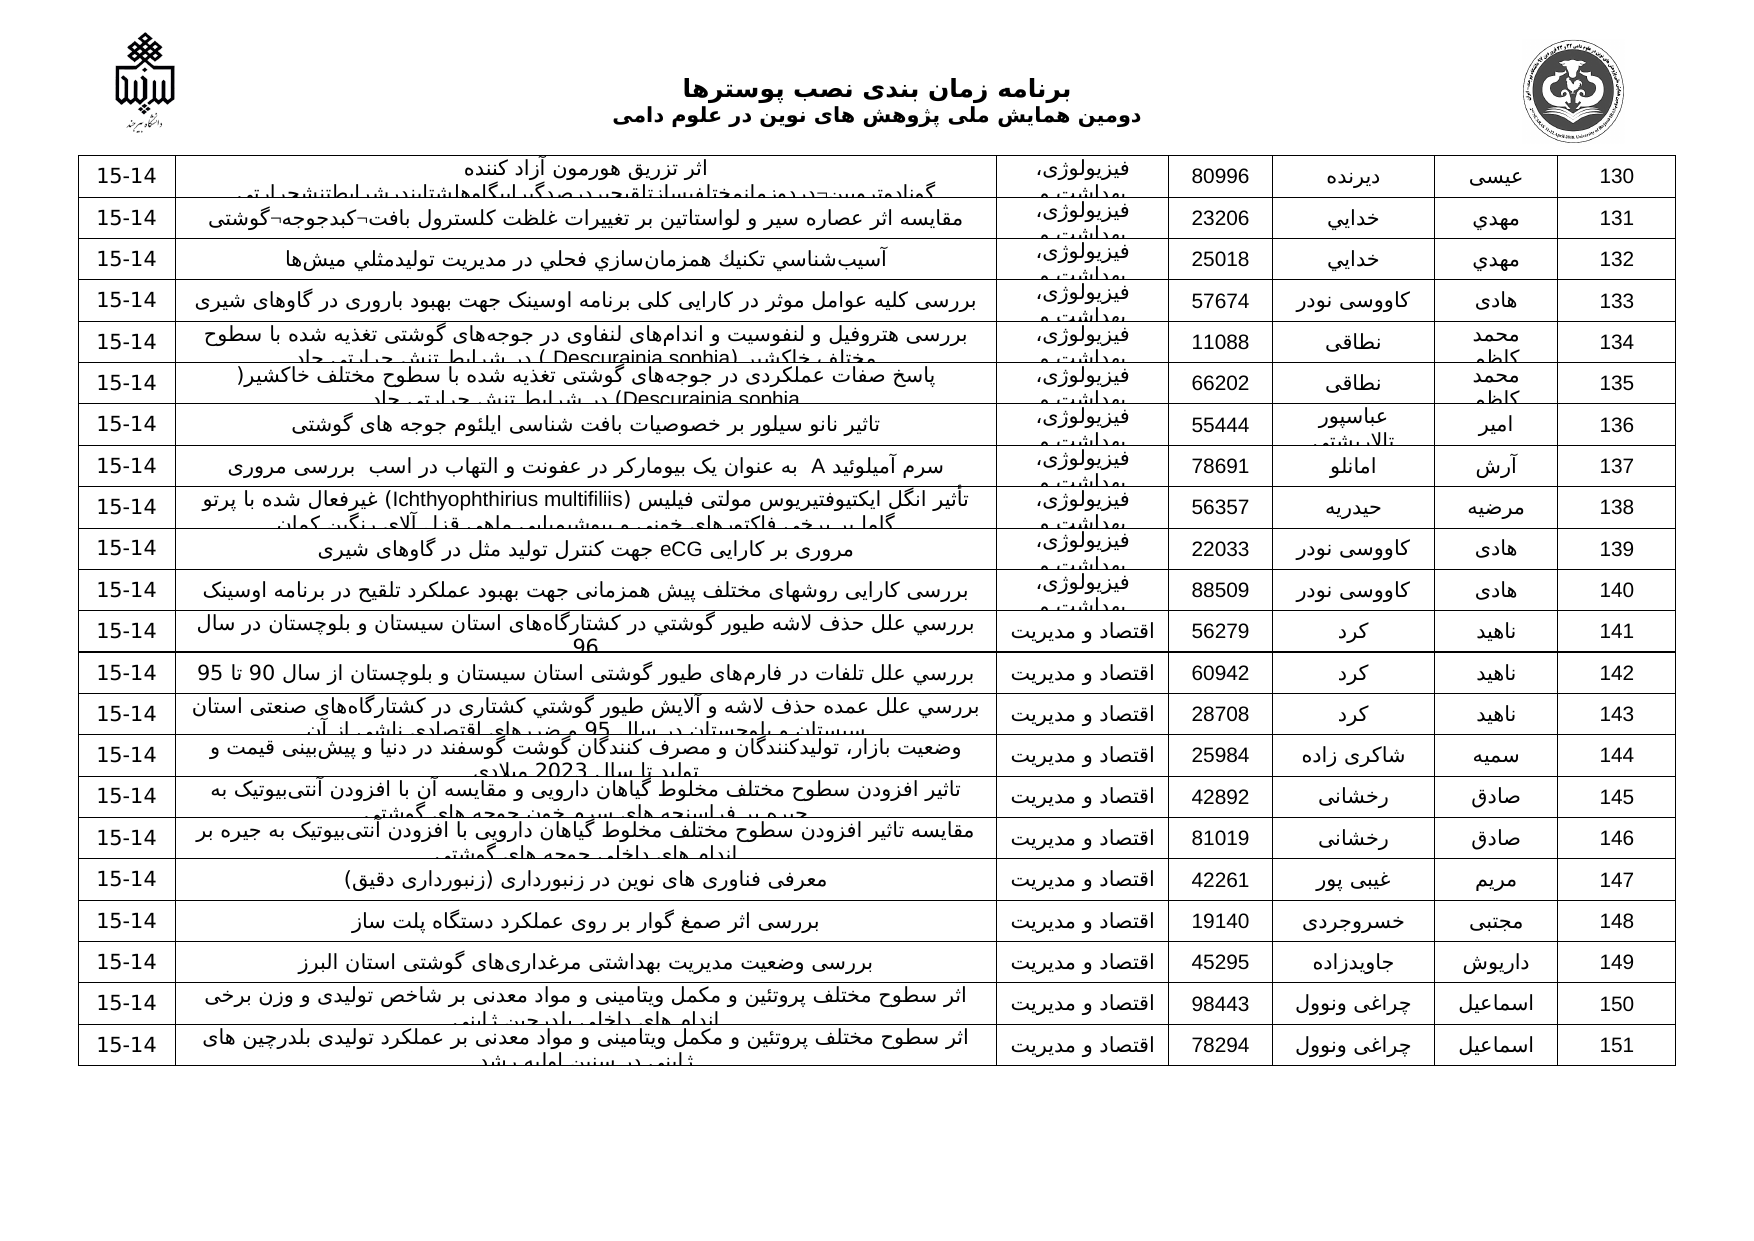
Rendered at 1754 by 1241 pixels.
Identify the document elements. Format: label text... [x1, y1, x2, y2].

table_cell 140 [1558, 570, 1675, 610]
table_cell خسروجردی [1273, 901, 1434, 941]
table_cell اقتصاد و مدیریت [997, 777, 1168, 817]
table_cell 15-14 [79, 694, 175, 734]
table_cell رخشانی [1273, 777, 1434, 817]
table_cell 81019 [1169, 818, 1272, 858]
table_cell مقايسه اثر عصاره سير و لواستاتين بر تغييرات غلظت کلسترول بافت¬كبدجوجه¬گوشتی [176, 198, 996, 238]
table_cell 80996 [1169, 156, 1272, 197]
table_cell مریم [1435, 859, 1557, 899]
table_cell امیر [1435, 404, 1557, 445]
table_cell اثر سطوح مختلف پروتئین و مکمل ویتامینی و مواد معدنی بر عملکرد تولیدی بلدرچین های ژاپنی در سنین اولیه رشد [176, 1025, 996, 1065]
table_cell 25018 [1169, 239, 1272, 279]
table_cell فیزیولوژی، بهداشت و سلامت [997, 322, 1168, 362]
table_cell اسماعیل [1435, 983, 1557, 1024]
table_cell مرضیه [1435, 487, 1557, 527]
table_cell 138 [1558, 487, 1675, 527]
table_cell 143 [1558, 694, 1675, 734]
table_cell فیزیولوژی، بهداشت و سلامت [997, 363, 1168, 403]
table_cell 147 [1558, 859, 1675, 899]
table_cell 136 [1558, 404, 1675, 445]
table_cell بررسی هتروفیل و لنفوسیت و اندام‌های لنفاوی در جوجه‌های گوشتی تغذیه شده با سطوح مختلف خاکشیر (Descurainia sophia ) در شرایط تنش حرارتی حاد [176, 322, 996, 362]
table_cell بررسي علل حذف لاشه طيور گوشتي در کشتارگاه‌های استان سيستان و بلوچستان در سال 96 [176, 611, 996, 651]
table_cell نطاقی [1273, 363, 1434, 403]
table_cell 42261 [1169, 859, 1272, 899]
table_cell مجتبی [1435, 901, 1557, 941]
table_cell اقتصاد و مدیریت [997, 653, 1168, 693]
table_cell اقتصاد و مدیریت [997, 735, 1168, 776]
table_cell 133 [1558, 280, 1675, 321]
table_cell غیبی پور [1273, 859, 1434, 899]
table_cell بررسی کارایی روشهای مختلف پیش همزمانی جهت بهبود عملکرد تلقیح در برنامه اوسینک [176, 570, 996, 610]
table_cell امانلو [1273, 446, 1434, 486]
table_cell 78691 [1169, 446, 1272, 486]
table_cell 15-14 [79, 529, 175, 569]
table_cell سرم آمیلوئید A به عنوان یک بیومارکر در عفونت و التهاب در اسب بررسی مروری [176, 446, 996, 486]
table_cell فیزیولوژی، بهداشت و سلامت [997, 570, 1168, 610]
table_cell صادق [1435, 818, 1557, 858]
table_cell تاثیر نانو سیلور بر خصوصیات بافت شناسی ایلئوم جوجه های گوشتی [176, 404, 996, 445]
table_cell 144 [1558, 735, 1675, 776]
table_cell کرد [1273, 611, 1434, 651]
table_cell فیزیولوژی، بهداشت و سلامت [997, 487, 1168, 527]
table_cell مهدي [1435, 239, 1557, 279]
table_cell 22033 [1169, 529, 1272, 569]
table_cell کاووسی نودر [1273, 570, 1434, 610]
table_cell کرد [1273, 653, 1434, 693]
table_cell اقتصاد و مدیریت [997, 694, 1168, 734]
table_cell عباسپور تالارپشتی [1273, 404, 1434, 445]
table_cell صادق [1435, 777, 1557, 817]
table_cell اسماعیل [1435, 1025, 1557, 1065]
table_cell 15-14 [79, 446, 175, 486]
table_cell اقتصاد و مدیریت [997, 901, 1168, 941]
table_cell 146 [1558, 818, 1675, 858]
table_cell کاووسی نودر [1273, 529, 1434, 569]
table_cell اثر تزریق هورمون آزاد کننده گونادوتروپین¬دردوزمانمختلفپسازتلقیحبردرصدگیراییگاوهلشتایندرشرایطتنشحرارتی [176, 156, 996, 197]
table_cell 15-14 [79, 487, 175, 527]
table_cell 23206 [1169, 198, 1272, 238]
table_cell 60942 [1169, 653, 1272, 693]
table_cell بررسی اثر صمغ گوار بر روی عملکرد دستگاه پلت ساز [176, 901, 996, 941]
table_cell اقتصاد و مدیریت [997, 983, 1168, 1024]
table_cell 19140 [1169, 901, 1272, 941]
table_cell حیدریه [1273, 487, 1434, 527]
table_cell 15-14 [79, 570, 175, 610]
table_cell داریوش [1435, 942, 1557, 982]
table_cell آرش [1435, 446, 1557, 486]
table_cell 78294 [1169, 1025, 1272, 1065]
table_cell 15-14 [79, 239, 175, 279]
table_cell 28708 [1169, 694, 1272, 734]
table_cell فیزیولوژی، بهداشت و سلامت [997, 198, 1168, 238]
table_cell معرفی فناوری های نوین در زنبورداری (زنبورداری دقیق) [176, 859, 996, 899]
table_cell فیزیولوژی، بهداشت و سلامت [997, 404, 1168, 445]
table_cell 88509 [1169, 570, 1272, 610]
table_cell بررسي علل تلفات در فارم‌های طیور گوشتی استان سیستان و بلوچستان از سال 90 تا 95 [176, 653, 996, 693]
table_cell فیزیولوژی، بهداشت و سلامت [997, 446, 1168, 486]
table_cell تاثیر افزودن سطوح مختلف مخلوط گیاهان دارویی و مقایسه آن با افزودن آنتی‌بیوتیک به جیره بر فراسنجه های سرم خون جوجه های گوشتی [176, 777, 996, 817]
table_cell سمیه [1435, 735, 1557, 776]
table_cell 15-14 [79, 735, 175, 776]
table_cell 15-14 [79, 363, 175, 403]
table_cell 130 [1558, 156, 1675, 197]
table_cell اقتصاد و مدیریت [997, 942, 1168, 982]
table_cell کرد [1273, 694, 1434, 734]
table_cell مقایسه تاثیر افزودن سطوح مختلف مخلوط گیاهان دارویی با افزودن آنتی‌بیوتیک به جیره بر اندام های داخلی جوجه های گوشتی [176, 818, 996, 858]
table_cell 149 [1558, 942, 1675, 982]
table_cell 15-14 [79, 198, 175, 238]
table_cell محمد کاظم [1435, 322, 1557, 362]
table_cell اثر سطوح مختلف پروتئین و مکمل ویتامینی و مواد معدنی بر شاخص تولیدی و وزن برخی اندام های داخلی بلدرچین ژاپنی [176, 983, 996, 1024]
table_cell اقتصاد و مدیریت [997, 859, 1168, 899]
table_cell اقتصاد و مدیریت [997, 818, 1168, 858]
table_cell 15-14 [79, 653, 175, 693]
table_cell هادی [1435, 280, 1557, 321]
table_cell 151 [1558, 1025, 1675, 1065]
table_cell 15-14 [79, 404, 175, 445]
table_cell محمد کاظم [1435, 363, 1557, 403]
table_cell بررسی وضعیت مدیریت بهداشتی مرغداری‌های گوشتی استان البرز [176, 942, 996, 982]
table_cell 15-14 [79, 280, 175, 321]
table_cell فیزیولوژی، بهداشت و سلامت [997, 529, 1168, 569]
table_cell ناهيد [1435, 611, 1557, 651]
table_cell اقتصاد و مدیریت [997, 1025, 1168, 1065]
table_cell 57674 [1169, 280, 1272, 321]
table_cell 55444 [1169, 404, 1272, 445]
table_cell 15-14 [79, 611, 175, 651]
table_cell 15-14 [79, 983, 175, 1024]
table_cell 15-14 [79, 942, 175, 982]
table_cell هادی [1435, 529, 1557, 569]
table_cell اقتصاد و مدیریت [997, 611, 1168, 651]
table_cell فیزیولوژی، بهداشت و سلامت [997, 239, 1168, 279]
table_cell فیزیولوژی، بهداشت و سلامت [997, 280, 1168, 321]
table_cell 135 [1558, 363, 1675, 403]
table_cell 15-14 [79, 1025, 175, 1065]
table_cell 15-14 [79, 156, 175, 197]
table_cell وضعیت بازار، تولیدکنندگان و مصرف کنندگان گوشت گوسفند در دنیا و پیش‌بینی قیمت و تولید تا سال 2023 میلادی [176, 735, 996, 776]
table_cell عیسی [1435, 156, 1557, 197]
table_cell فیزیولوژی، بهداشت و سلامت [997, 156, 1168, 197]
table_cell 134 [1558, 322, 1675, 362]
table_cell مهدي [1435, 198, 1557, 238]
table_cell 141 [1558, 611, 1675, 651]
table_cell 42892 [1169, 777, 1272, 817]
table_cell نطاقی [1273, 322, 1434, 362]
table_cell 139 [1558, 529, 1675, 569]
table_cell جاویدزاده [1273, 942, 1434, 982]
table_cell 15-14 [79, 901, 175, 941]
table_cell هادی [1435, 570, 1557, 610]
table_cell دیرنده [1273, 156, 1434, 197]
table_cell 45295 [1169, 942, 1272, 982]
table_cell 56279 [1169, 611, 1272, 651]
table_cell 15-14 [79, 322, 175, 362]
table_cell رخشانی [1273, 818, 1434, 858]
table_cell ناهيد [1435, 653, 1557, 693]
table_cell 15-14 [79, 777, 175, 817]
table_cell شاکری زاده [1273, 735, 1434, 776]
table_cell چراغی ونوول [1273, 983, 1434, 1024]
picture [1521, 39, 1626, 144]
table_cell 15-14 [79, 859, 175, 899]
table_cell 150 [1558, 983, 1675, 1024]
table_cell خدايي [1273, 239, 1434, 279]
table_cell آسيب‌شناسي تكنيك همزمان‌سازي فحلي در مديريت توليدمثلي ميش‌ها [176, 239, 996, 279]
table_cell 142 [1558, 653, 1675, 693]
table_cell 131 [1558, 198, 1675, 238]
table_cell 66202 [1169, 363, 1272, 403]
table_cell پاسخ صفات عملکردی در جوجه‌های گوشتی تغذیه شده با سطوح مختلف خاکشیر(Descurainia sophia) در شرایط تنش حرارتی حاد [176, 363, 996, 403]
table_cell 25984 [1169, 735, 1272, 776]
table_cell مروری بر کارایی eCG جهت کنترل تولید مثل در گاوهای شیری [176, 529, 996, 569]
table_cell 11088 [1169, 322, 1272, 362]
table_cell تأثیر انگل ایکتیوفتیریوس مولتی فیلیس (Ichthyophthirius multifiliis) غیرفعال شده با پرتو گاما بر برخی فاکتورهای خونی و بیوشیمیایی ماهی قزل آلای رنگین کمان [176, 487, 996, 527]
table_cell 98443 [1169, 983, 1272, 1024]
table_cell خدايي [1273, 198, 1434, 238]
table_cell 56357 [1169, 487, 1272, 527]
table_cell 148 [1558, 901, 1675, 941]
table_cell بررسی کلیه عوامل موثر در کارایی کلی برنامه اوسینک جهت بهبود باروری در گاوهای شیری [176, 280, 996, 321]
picture [88, 30, 201, 136]
table_cell 137 [1558, 446, 1675, 486]
table_cell بررسي علل عمده حذف لاشه و آلایش طيور گوشتي کشتاری در کشتارگاه‌های صنعتی استان سيستان و بلوچستان در سال 95 و ضررهای اقتصادی ناشی از آن [176, 694, 996, 734]
table_cell چراغی ونوول [1273, 1025, 1434, 1065]
table_cell 132 [1558, 239, 1675, 279]
table_cell 15-14 [79, 818, 175, 858]
table_cell کاووسی نودر [1273, 280, 1434, 321]
table_cell ناهيد [1435, 694, 1557, 734]
table_cell 145 [1558, 777, 1675, 817]
